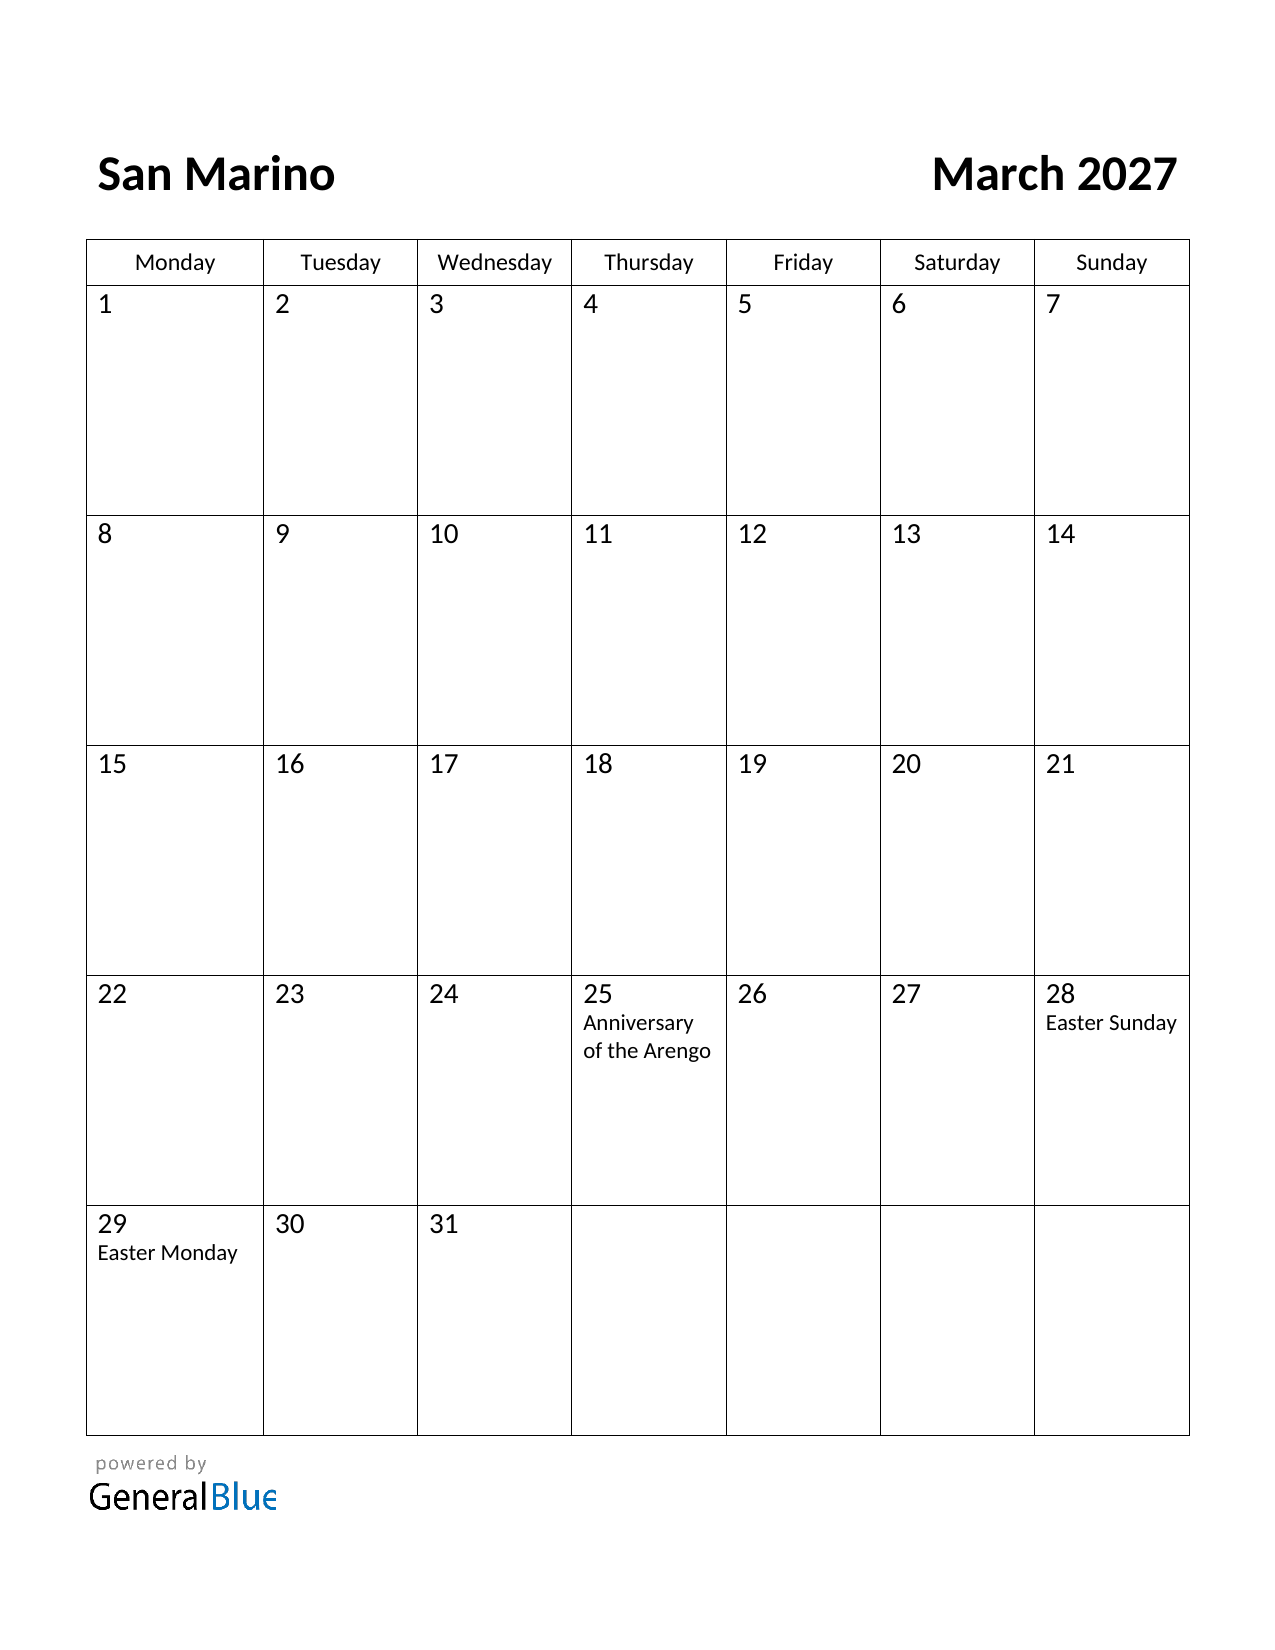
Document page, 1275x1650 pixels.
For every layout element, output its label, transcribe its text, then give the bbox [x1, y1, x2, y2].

table_cell 25 [572, 976, 726, 1008]
table_cell 7 [1035, 286, 1189, 318]
table_cell [727, 1238, 880, 1434]
table_cell [572, 1206, 726, 1238]
table_cell 18 [572, 746, 726, 778]
table_cell 6 [881, 286, 1034, 318]
table_cell 12 [727, 516, 880, 548]
table_cell [418, 318, 571, 514]
table_cell [418, 1008, 571, 1204]
table_cell [572, 1238, 726, 1434]
table_cell [572, 318, 726, 514]
table_cell Thursday [572, 240, 726, 284]
table_cell 14 [1035, 516, 1189, 548]
table_cell 31 [418, 1206, 571, 1238]
table_cell Sunday [1035, 240, 1189, 284]
table_cell 29 [87, 1206, 263, 1238]
table_cell [881, 318, 1034, 514]
table_cell 5 [727, 286, 880, 318]
table_cell Monday [87, 240, 263, 284]
table_cell Easter Monday [87, 1238, 263, 1434]
table_cell [572, 548, 726, 744]
table_cell 2 [264, 286, 417, 318]
table_cell 28 [1035, 976, 1189, 1008]
table_cell 3 [418, 286, 571, 318]
table_cell [87, 778, 263, 974]
table_cell [1035, 1206, 1189, 1238]
table_cell Easter Sunday [1035, 1008, 1189, 1204]
table_cell [87, 1008, 263, 1204]
table_header March 2027 [572, 105, 1189, 239]
table_cell 13 [881, 516, 1034, 548]
table_cell [572, 778, 726, 974]
table_cell 24 [418, 976, 571, 1008]
table_cell [264, 318, 417, 514]
table_header San Marino [86, 105, 572, 239]
table_cell Tuesday [264, 240, 417, 284]
table_cell [264, 548, 417, 744]
table_cell 11 [572, 516, 726, 548]
table_cell 15 [87, 746, 263, 778]
table_cell Friday [727, 240, 880, 284]
table_cell Anniversary of the Arengo [572, 1008, 726, 1204]
table_cell 1 [87, 286, 263, 318]
table_cell [727, 1206, 880, 1238]
table_cell [727, 1008, 880, 1204]
table_cell 8 [87, 516, 263, 548]
table_cell [881, 548, 1034, 744]
table_cell [1035, 318, 1189, 514]
table_cell 30 [264, 1206, 417, 1238]
table_cell [264, 1008, 417, 1204]
table_cell 21 [1035, 746, 1189, 778]
table_cell [418, 778, 571, 974]
table_cell [87, 318, 263, 514]
table_cell [1035, 548, 1189, 744]
table_cell 16 [264, 746, 417, 778]
table_cell [727, 548, 880, 744]
table_cell [881, 1206, 1034, 1238]
table_cell [86, 1436, 1189, 1534]
table_cell 10 [418, 516, 571, 548]
table_cell 9 [264, 516, 417, 548]
table_cell [87, 548, 263, 744]
table_cell [264, 778, 417, 974]
table_cell 20 [881, 746, 1034, 778]
table_cell 4 [572, 286, 726, 318]
table_cell 26 [727, 976, 880, 1008]
table_cell 17 [418, 746, 571, 778]
table_cell [1035, 778, 1189, 974]
picture [88, 1452, 276, 1515]
table_cell [418, 548, 571, 744]
table_cell [264, 1238, 417, 1434]
table_cell [727, 318, 880, 514]
table_cell [418, 1238, 571, 1434]
table_cell [881, 1008, 1034, 1204]
table_cell 19 [727, 746, 880, 778]
table_cell [881, 1238, 1034, 1434]
table_cell 27 [881, 976, 1034, 1008]
table_cell 23 [264, 976, 417, 1008]
table_cell [727, 778, 880, 974]
table_cell [881, 778, 1034, 974]
table_cell [1035, 1238, 1189, 1434]
table_cell Wednesday [418, 240, 571, 284]
table_cell 22 [87, 976, 263, 1008]
table_cell Saturday [881, 240, 1034, 284]
